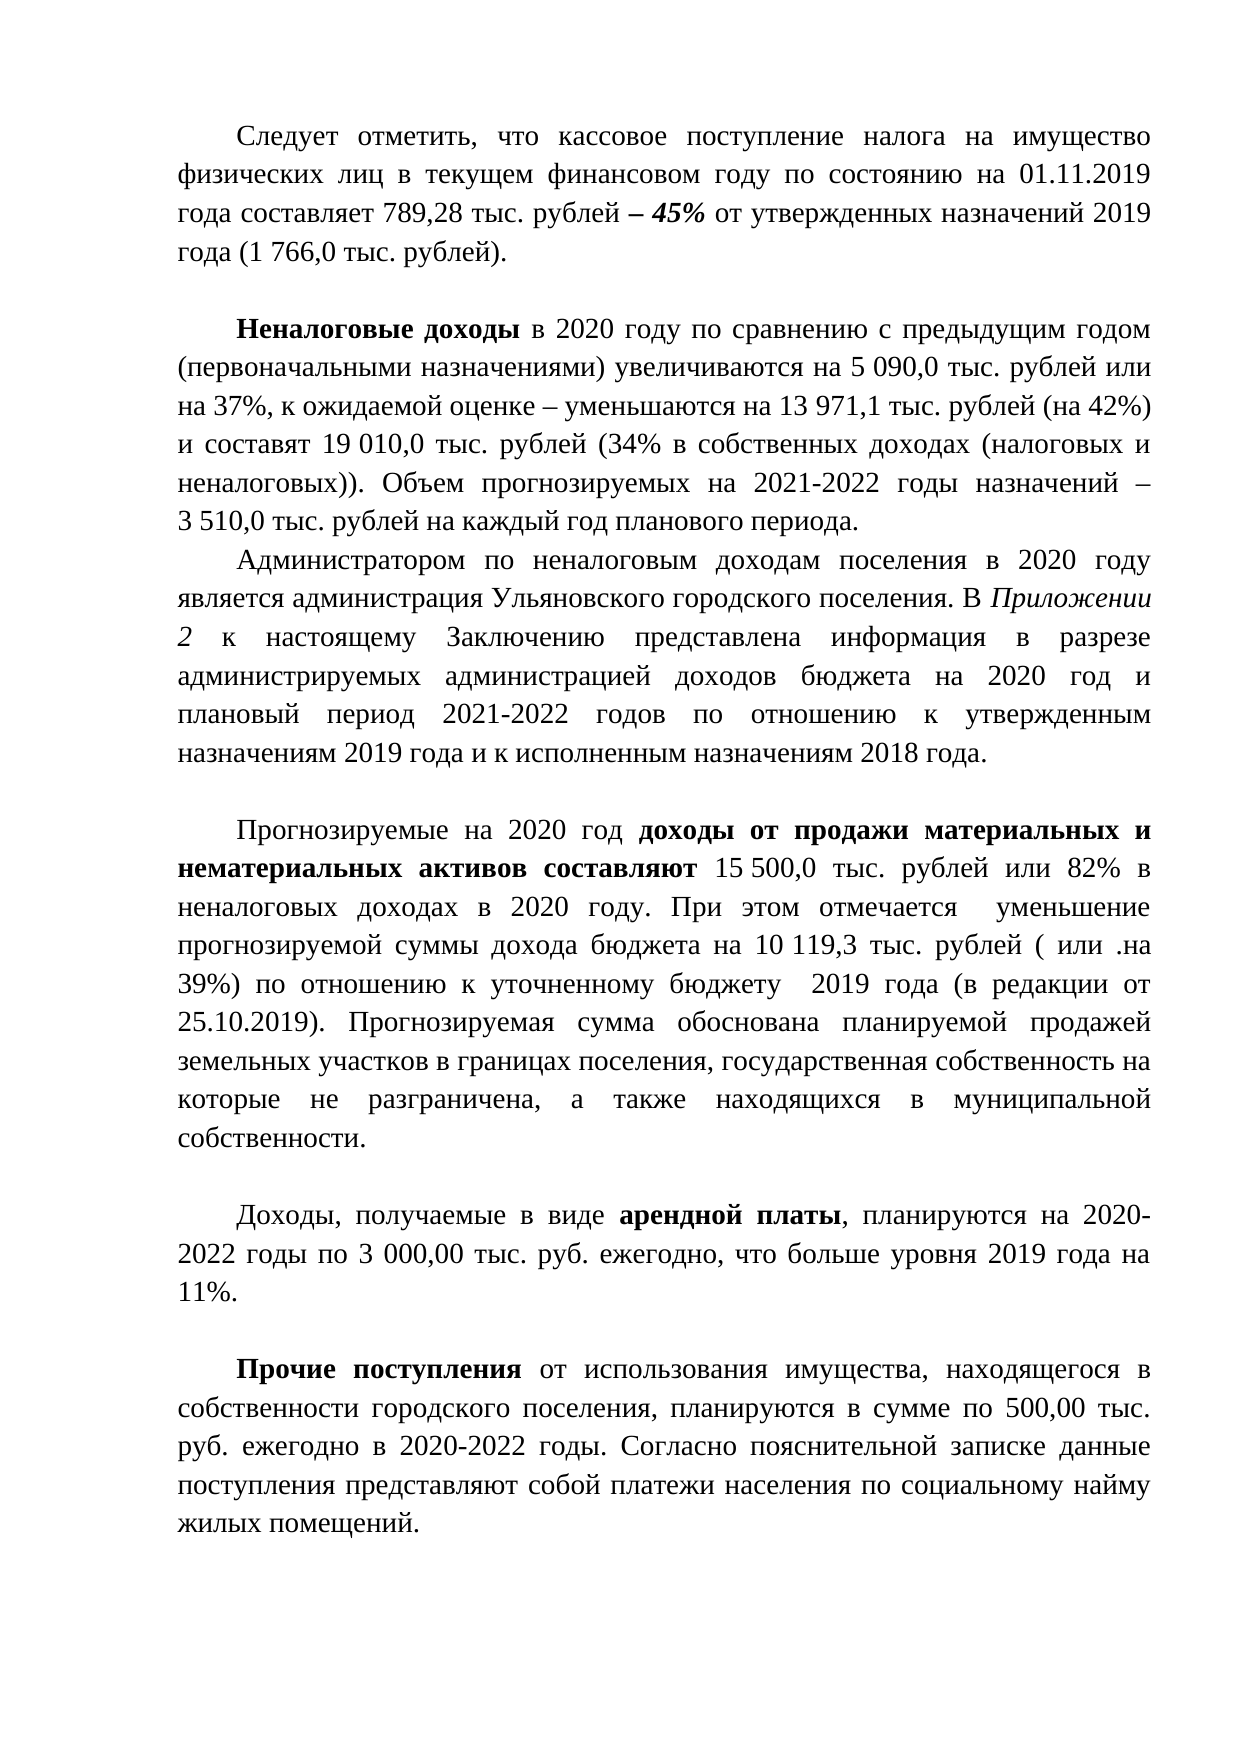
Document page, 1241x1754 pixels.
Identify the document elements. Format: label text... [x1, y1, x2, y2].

list Администратором по неналоговым доходам поселения в 2020 году является администрация Ульяновского городского поселения. В Приложении 2 к настоящему Заключению представлена информация в разрезе администрируемых администрацией доходов бюджета на 2020 год и плановый период 2021-2022 годов по отношению к утвержденным назначениям 2019 года и к исполненным назначениям 2018 года. [177, 542, 1152, 768]
text Доходы, получаемые в виде арендной платы, планируются на 2020-2022 годы по 3 000,00 тыс. руб. ежегодно, что больше уровня 2019 года на 11%. [177, 1197, 1152, 1308]
list Следует отметить, что кассовое поступление налога на имущество физических лиц в текущем финансовом году по состоянию на 01.11.2019 года составляет 789,28 тыс. рублей – 45% от утвержденных назначений 2019 года (1 766,0 тыс. рублей). [177, 118, 1152, 267]
text Прогнозируемые на 2020 год доходы от продажи материальных и нематериальных активов составляют 15 500,0 тыс. рублей или 82% в неналоговых доходах в 2020 году. При этом отмечается уменьшение прогнозируемой суммы дохода бюджета на 10 119,3 тыс. рублей ( или .на 39%) по отношению к уточненному бюджету 2019 года (в редакции от 25.10.2019). Прогнозируемая сумма обоснована планируемой продажей земельных участков в границах поселения, государственная собственность на которые не разграничена, а также находящихся в муниципальной собственности. [177, 812, 1152, 1154]
text Прочие поступления от использования имущества, находящегося в собственности городского поселения, планируются в сумме по 500,00 тыс. руб. ежегодно в 2020-2022 годы. Согласно пояснительной записке данные поступления представляют собой платежи населения по социальному найму жилых помещений. [177, 1351, 1152, 1539]
text Неналоговые доходы в 2020 году по сравнению с предыдущим годом (первоначальными назначениями) увеличиваются на 5 090,0 тыс. рублей или на 37%, к ожидаемой оценке – уменьшаются на 13 971,1 тыс. рублей (на 42%) и составят 19 010,0 тыс. рублей (34% в собственных доходах (налоговых и неналоговых)). Объем прогнозируемых на 2021-2022 годы назначений – 3 510,0 тыс. рублей на каждый год планового периода. [177, 311, 1152, 537]
